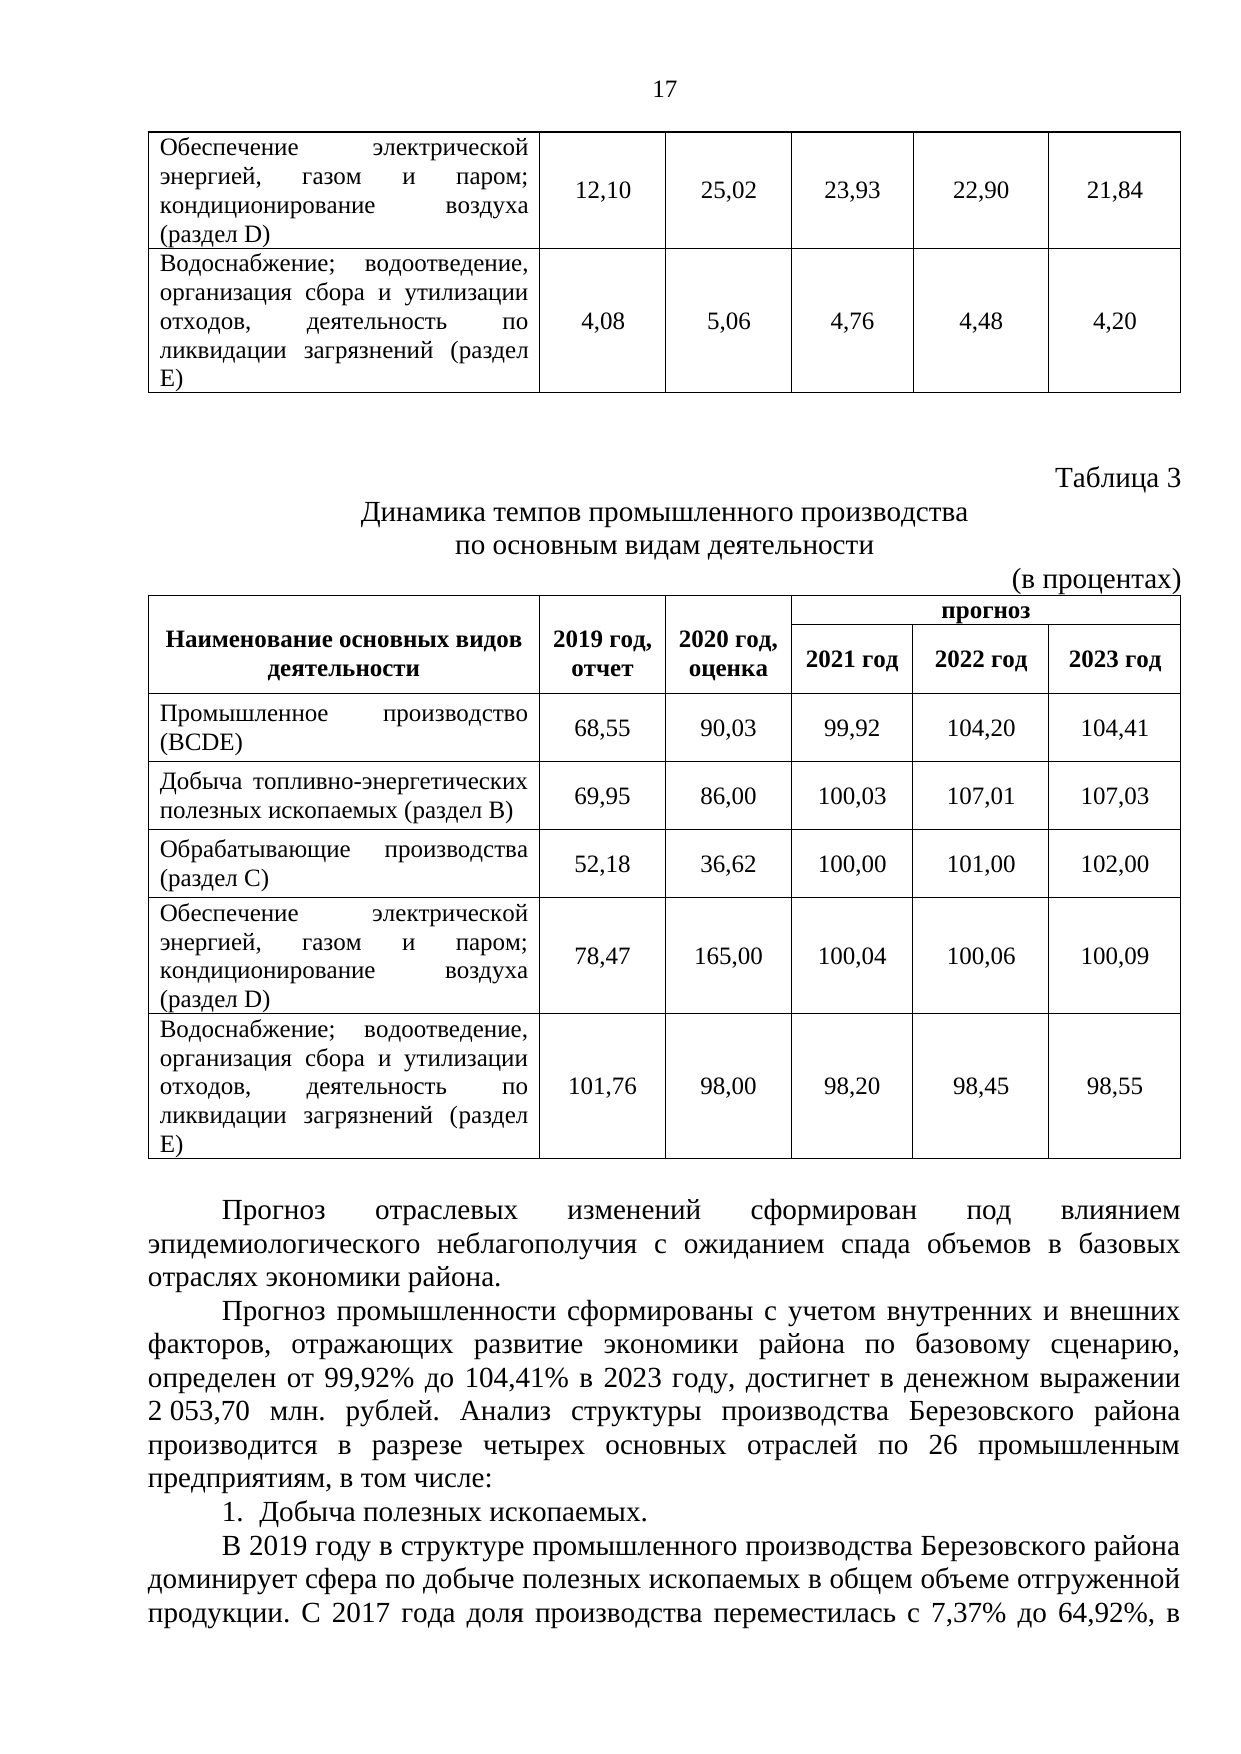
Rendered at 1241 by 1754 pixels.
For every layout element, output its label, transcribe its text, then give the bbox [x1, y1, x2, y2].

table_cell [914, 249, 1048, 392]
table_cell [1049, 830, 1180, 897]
text Динамика темпов промышленного производства [148, 494, 1181, 527]
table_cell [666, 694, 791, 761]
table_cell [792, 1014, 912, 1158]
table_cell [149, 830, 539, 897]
text по основным видам деятельности [148, 527, 1181, 561]
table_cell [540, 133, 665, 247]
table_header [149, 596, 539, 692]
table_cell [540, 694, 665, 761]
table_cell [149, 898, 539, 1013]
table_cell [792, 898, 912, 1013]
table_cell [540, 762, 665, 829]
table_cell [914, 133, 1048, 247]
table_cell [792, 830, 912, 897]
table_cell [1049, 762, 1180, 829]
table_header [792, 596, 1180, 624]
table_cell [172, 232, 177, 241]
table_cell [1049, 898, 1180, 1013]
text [148, 1528, 1181, 1628]
text Прогноз промышленности сформированы с учетом внутренних и внешних факторов, отражающих развитие экономики района по базовому сценарию, определен от 99,92% до 104,41% в 2023 году, достигнет в денежном выражении 2 053,70 млн. рублей. Анализ структуры производства Березовского района производится в разрезе четырех основных отраслей по 26 промышленным предприятиям, в том числе: [148, 1293, 1181, 1494]
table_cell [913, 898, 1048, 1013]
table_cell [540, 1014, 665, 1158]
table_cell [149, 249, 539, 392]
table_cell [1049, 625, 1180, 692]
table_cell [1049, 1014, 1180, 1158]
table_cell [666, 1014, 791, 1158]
list Добыча полезных ископаемых. [222, 1494, 1181, 1528]
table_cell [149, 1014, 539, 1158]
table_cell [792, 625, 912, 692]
text Прогноз отраслевых изменений сформирован под влиянием эпидемиологического неблагополучия с ожиданием спада объемов в базовых отраслях экономики района. [148, 1192, 1181, 1293]
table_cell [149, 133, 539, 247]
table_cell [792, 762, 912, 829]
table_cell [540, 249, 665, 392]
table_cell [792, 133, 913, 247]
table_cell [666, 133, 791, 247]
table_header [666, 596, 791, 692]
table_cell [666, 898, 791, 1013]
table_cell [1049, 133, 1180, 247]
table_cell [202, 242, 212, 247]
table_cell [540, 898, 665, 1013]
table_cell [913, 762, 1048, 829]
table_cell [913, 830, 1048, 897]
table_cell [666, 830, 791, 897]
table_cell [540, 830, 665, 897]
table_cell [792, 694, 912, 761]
text Таблица 3 [148, 460, 1181, 494]
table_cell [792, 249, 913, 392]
text (в процентах) [148, 561, 1181, 594]
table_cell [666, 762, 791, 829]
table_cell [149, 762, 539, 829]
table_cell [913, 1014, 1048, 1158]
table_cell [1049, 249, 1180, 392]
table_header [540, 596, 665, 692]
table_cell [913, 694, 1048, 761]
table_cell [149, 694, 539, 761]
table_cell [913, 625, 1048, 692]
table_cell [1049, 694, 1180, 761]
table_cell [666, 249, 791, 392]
